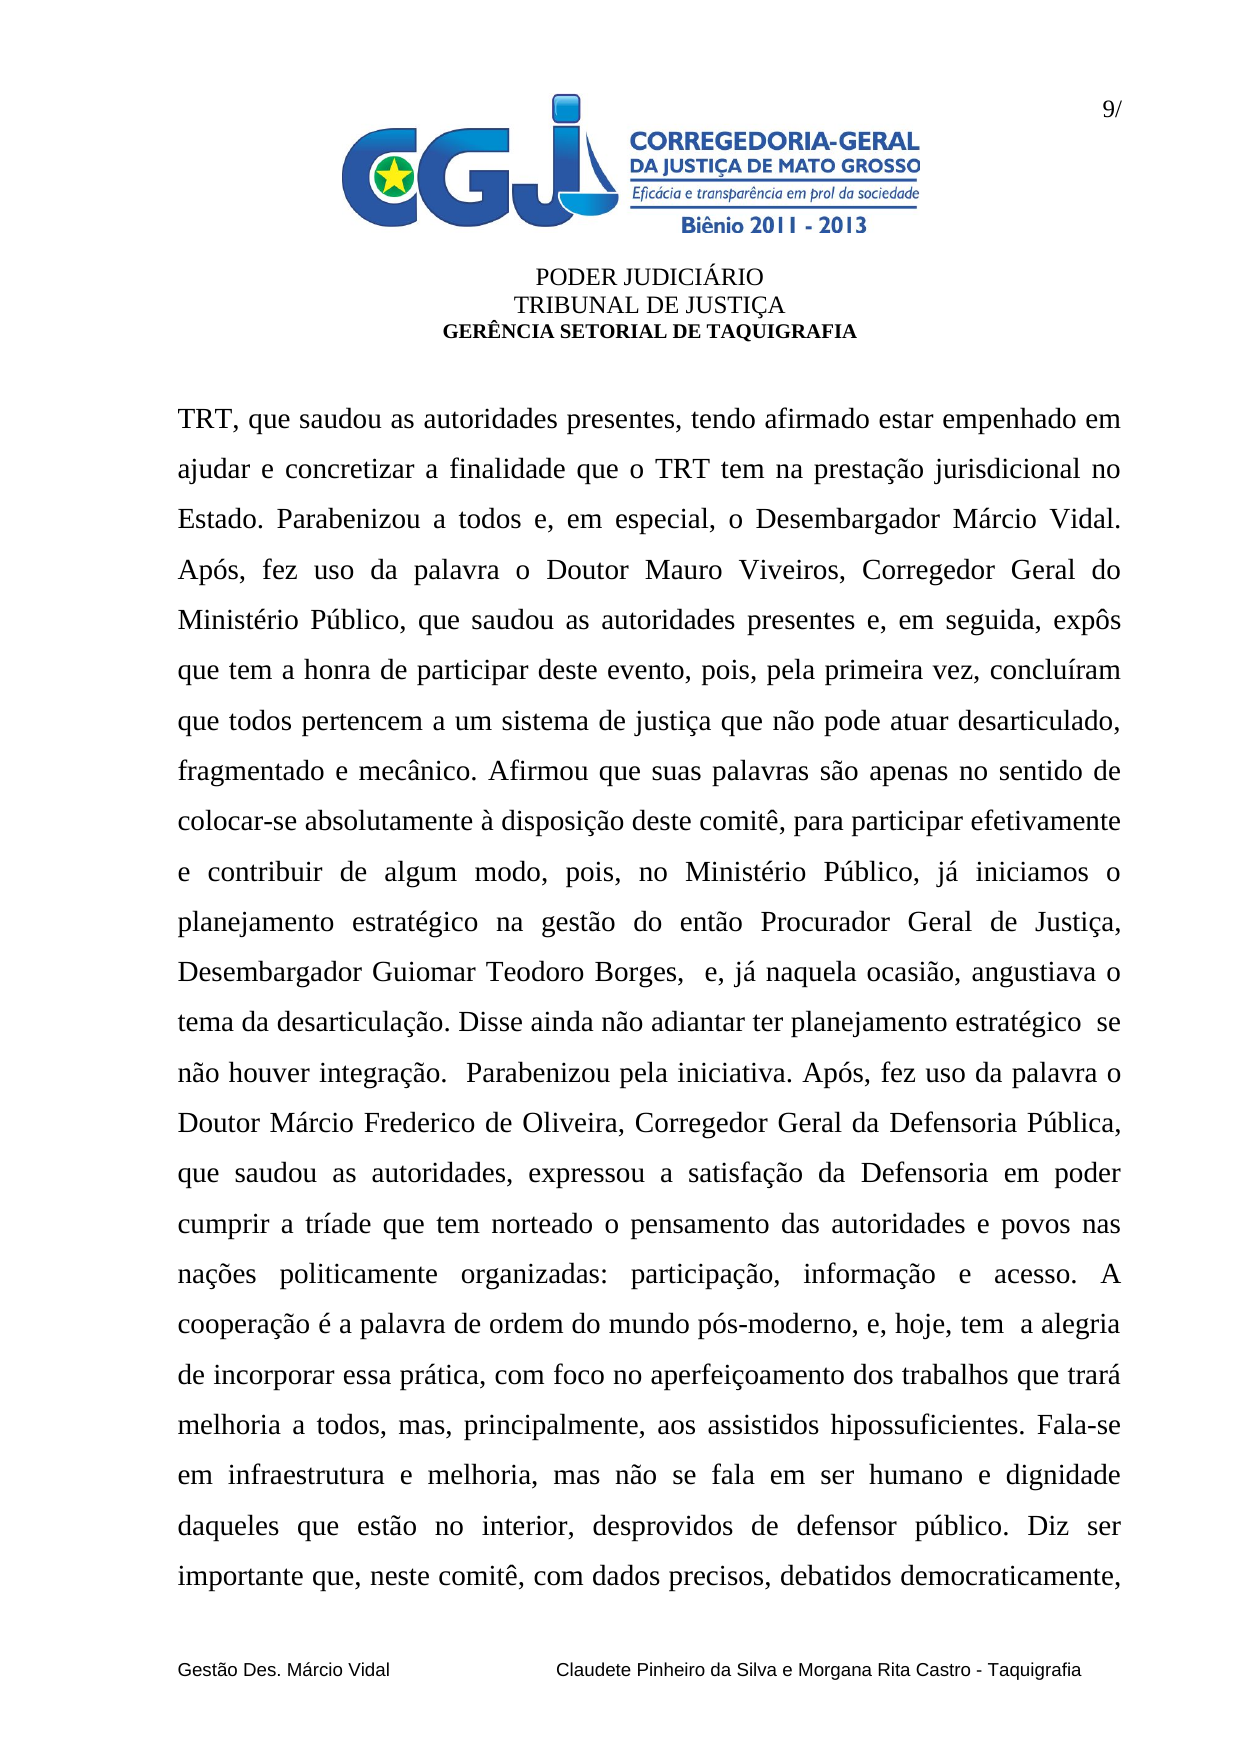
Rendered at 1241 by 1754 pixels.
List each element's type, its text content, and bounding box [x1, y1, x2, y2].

picture [341, 93, 920, 233]
